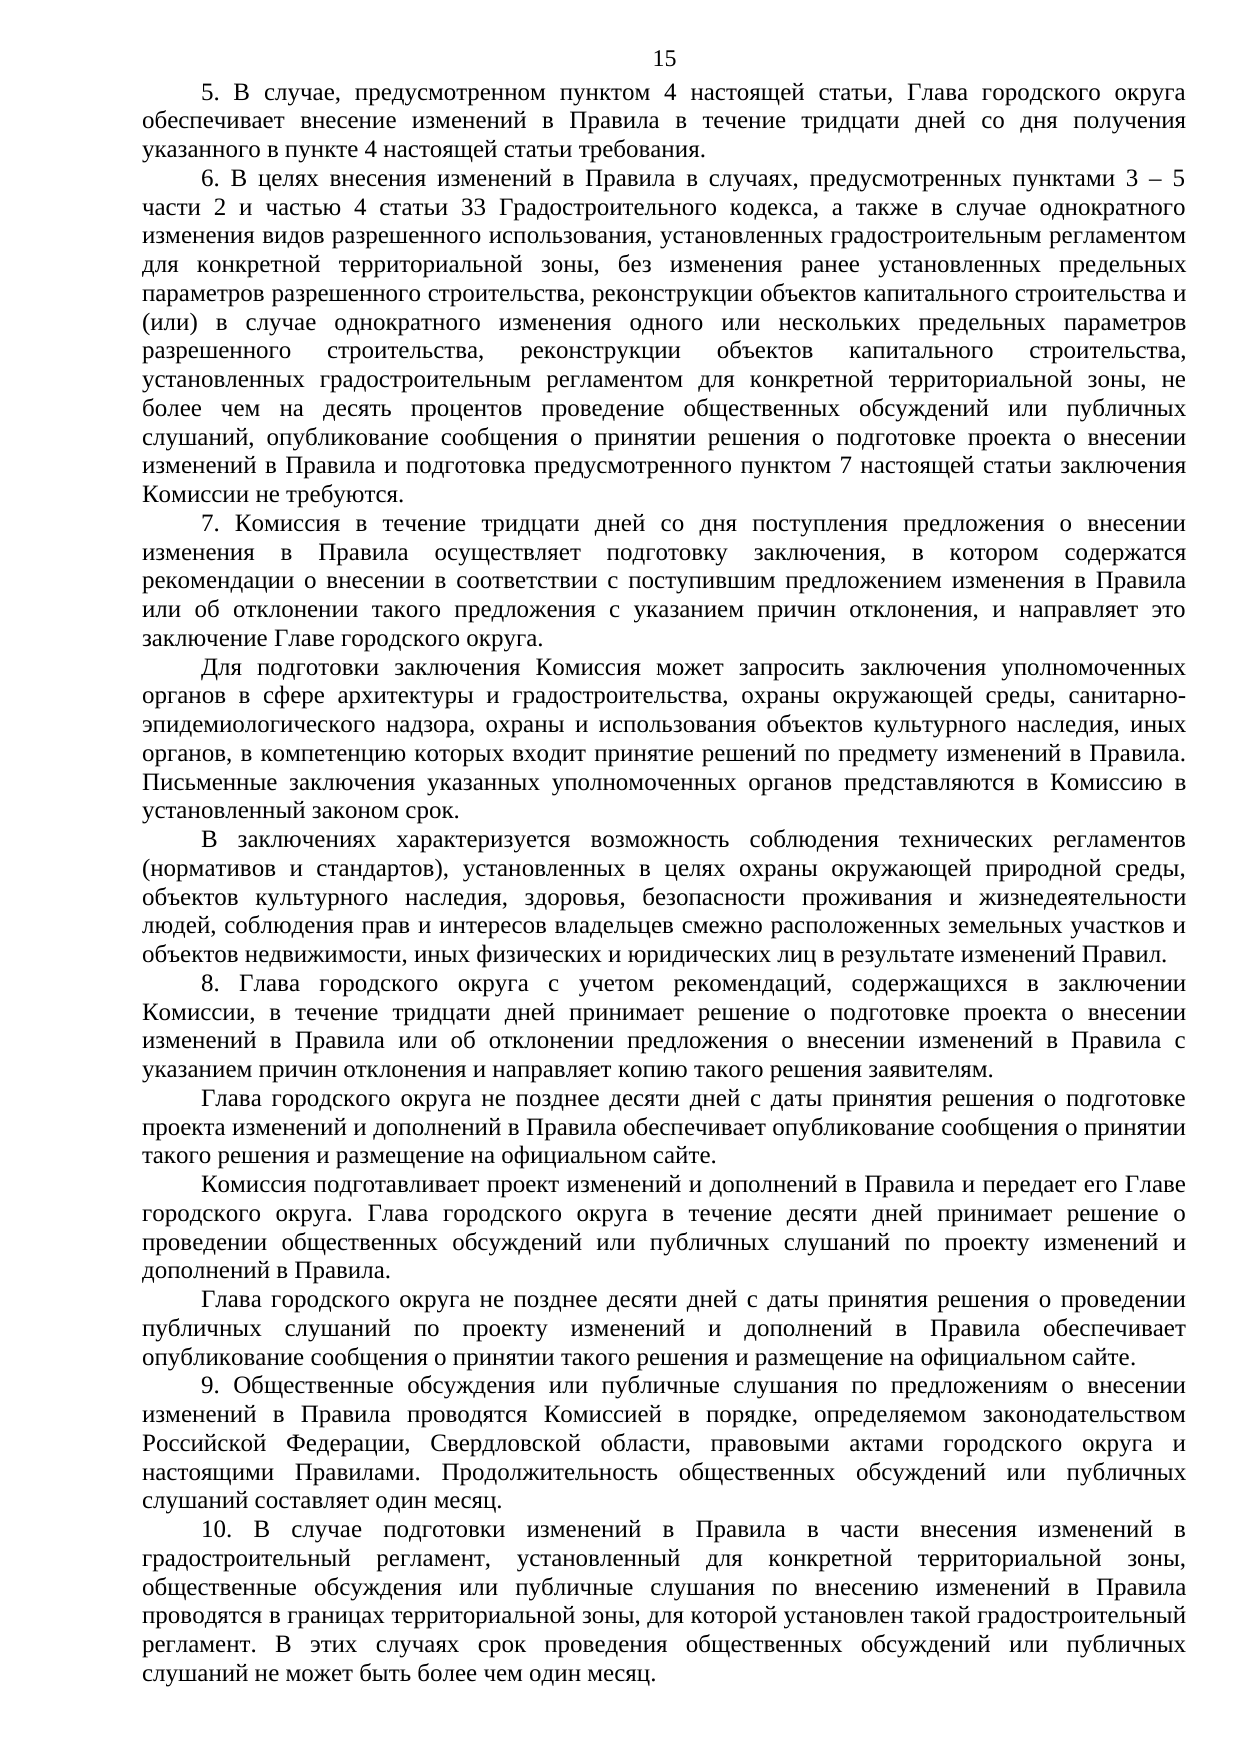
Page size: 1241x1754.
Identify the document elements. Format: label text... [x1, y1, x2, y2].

text 9. Общественные обсуждения или публичные слушания по предложениям о внесении изменений в Правила проводятся Комиссией в порядке, определяемом законодательством Российской Федерации, Свердловской области, правовыми актами городского округа и настоящими Правилами. Продолжительность общественных обсуждений или публичных слушаний составляет один месяц. [142, 1371, 1187, 1514]
text 5. В случае, предусмотренном пунктом 4 настоящей статьи, Глава городского округа обеспечивает внесение изменений в Правила в течение тридцати дней со дня получения указанного в пункте 4 настоящей статьи требования. [142, 77, 1187, 163]
text 8. Глава городского округа с учетом рекомендаций, содержащихся в заключении Комиссии, в течение тридцати дней принимает решение о подготовке проекта о внесении изменений в Правила или об отклонении предложения о внесении изменений в Правила с указанием причин отклонения и направляет копию такого решения заявителям. [142, 968, 1187, 1083]
text 7. Комиссия в течение тридцати дней со дня поступления предложения о внесении изменения в Правила осуществляет подготовку заключения, в котором содержатся рекомендации о внесении в соответствии с поступившим предложением изменения в Правила или об отклонении такого предложения с указанием причин отклонения, и направляет это заключение Главе городского округа. [142, 508, 1187, 652]
text Глава городского округа не позднее десяти дней с даты принятия решения о проведении публичных слушаний по проекту изменений и дополнений в Правила обеспечивает опубликование сообщения о принятии такого решения и размещение на официальном сайте. [142, 1284, 1187, 1371]
text Комиссия подготавливает проект изменений и дополнений в Правила и передает его Главе городского округа. Глава городского округа в течение десяти дней принимает решение о проведении общественных обсуждений или публичных слушаний по проекту изменений и дополнений в Правила. [142, 1169, 1187, 1284]
text 10. В случае подготовки изменений в Правила в части внесения изменений в градостроительный регламент, установленный для конкретной территориальной зоны, общественные обсуждения или публичные слушания по внесению изменений в Правила проводятся в границах территориальной зоны, для которой установлен такой градостроительный регламент. В этих случаях срок проведения общественных обсуждений или публичных слушаний не может быть более чем один месяц. [142, 1514, 1187, 1687]
text 6. В целях внесения изменений в Правила в случаях, предусмотренных пунктами 3 – 5 части 2 и частью 4 статьи 33 Градостроительного кодекса, а также в случае однократного изменения видов разрешенного использования, установленных градостроительным регламентом для конкретной территориальной зоны, без изменения ранее установленных предельных параметров разрешенного строительства, реконструкции объектов капитального строительства и (или) в случае однократного изменения одного или нескольких предельных параметров разрешенного строительства, реконструкции объектов капитального строительства, установленных градостроительным регламентом для конкретной территориальной зоны, не более чем на десять процентов проведение общественных обсуждений или публичных слушаний, опубликование сообщения о принятии решения о подготовке проекта о внесении изменений в Правила и подготовка предусмотренного пунктом 7 настоящей статьи заключения Комиссии не требуются. [142, 163, 1187, 508]
text Глава городского округа не позднее десяти дней с даты принятия решения о подготовке проекта изменений и дополнений в Правила обеспечивает опубликование сообщения о принятии такого решения и размещение на официальном сайте. [142, 1083, 1187, 1169]
text Для подготовки заключения Комиссия может запросить заключения уполномоченных органов в сфере архитектуры и градостроительства, охраны окружающей среды, санитарно-эпидемиологического надзора, охраны и использования объектов культурного наследия, иных органов, в компетенцию которых входит принятие решений по предмету изменений в Правила. Письменные заключения указанных уполномоченных органов представляются в Комиссию в установленный законом срок. [142, 652, 1187, 824]
text В заключениях характеризуется возможность соблюдения технических регламентов (нормативов и стандартов), установленных в целях охраны окружающей природной среды, объектов культурного наследия, здоровья, безопасности проживания и жизнедеятельности людей, соблюдения прав и интересов владельцев смежно расположенных земельных участков и объектов недвижимости, иных физических и юридических лиц в результате изменений Правил. [142, 824, 1187, 968]
